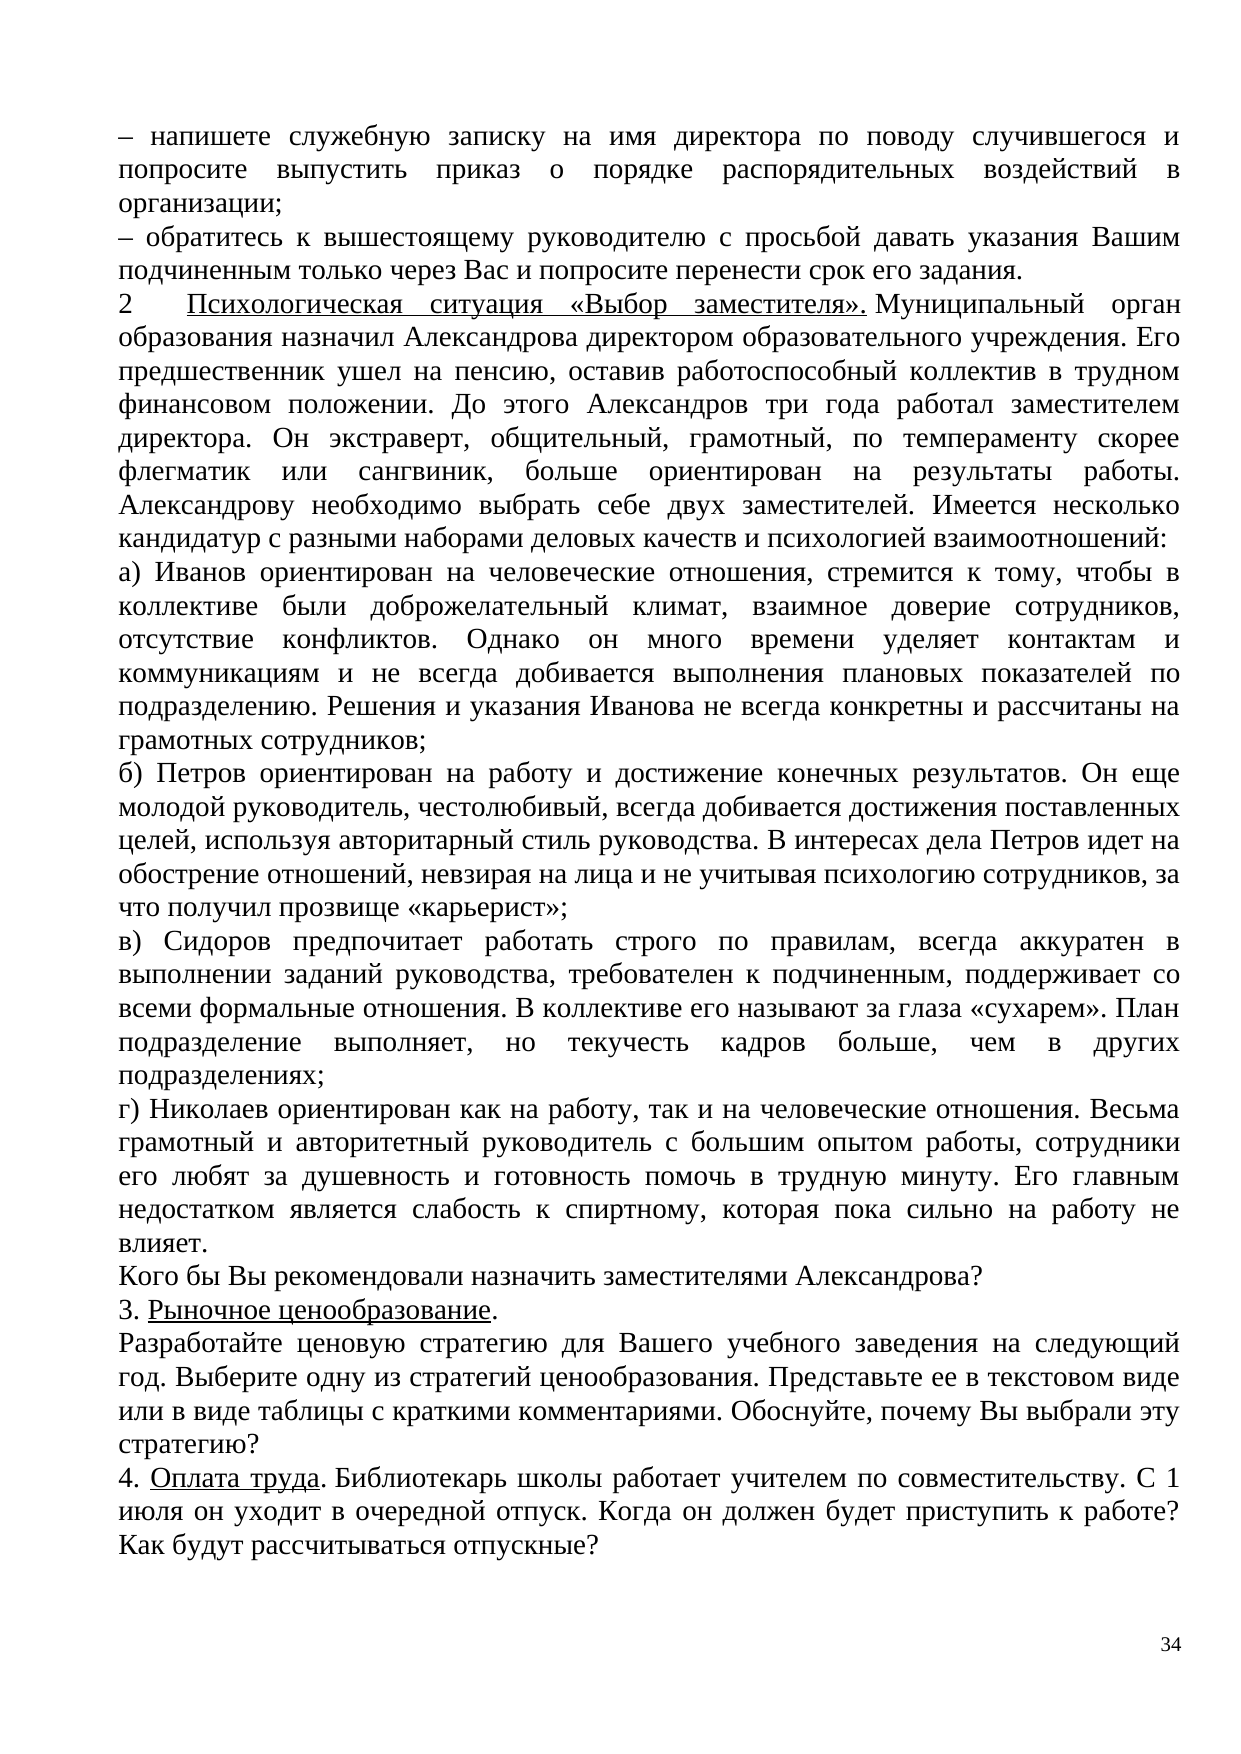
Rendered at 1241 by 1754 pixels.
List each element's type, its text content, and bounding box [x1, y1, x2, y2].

text а) Иванов ориентирован на человеческие отношения, стремится к тому, чтобы в коллективе были доброжелательный климат, взаимное доверие сотрудников, отсутствие конфликтов. Однако он много времени уделяет контактам и коммуникациям и не всегда добивается выполнения плановых показателей по подразделению. Решения и указания Иванова не всегда конкретны и рассчитаны на грамотных сотрудников; [118, 554, 1181, 755]
text Кого бы Вы рекомендовали назначить заместителями Александрова? [118, 1258, 1181, 1292]
text г) Николаев ориентирован как на работу, так и на человеческие отношения. Весьма грамотный и авторитетный руководитель с большим опытом работы, сотрудники его любят за душевность и готовность помочь в трудную минуту. Его главным недостатком является слабость к спиртному, которая пока сильно на работу не влияет. [118, 1091, 1181, 1258]
text 3. Рыночное ценообразование. [118, 1292, 1181, 1326]
text 4. Оплата труда. Библиотекарь школы работает учителем по совместительству. С 1 июля он уходит в очередной отпуск. Когда он должен будет приступить к работе? Как будут рассчитываться отпускные? [118, 1460, 1181, 1560]
text – обратитесь к вышестоящему руководителю с просьбой давать указания Вашим подчиненным только через Вас и попросите перенести срок его задания. [118, 219, 1181, 286]
text – напишете служебную записку на имя директора по поводу случившегося и попросите выпустить приказ о порядке распорядительных воздействий в организации; [118, 118, 1181, 219]
text в) Сидоров предпочитает работать строго по правилам, всегда аккуратен в выполнении заданий руководства, требователен к подчиненным, поддерживает со всеми формальные отношения. В коллективе его называют за глаза «сухарем». План подразделение выполняет, но текучесть кадров больше, чем в других подразделениях; [118, 923, 1181, 1091]
text Разработайте ценовую стратегию для Вашего учебного заведения на следующий год. Выберите одну из стратегий ценообразования. Представьте ее в текстовом виде или в виде таблицы с краткими комментариями. Обоснуйте, почему Вы выбрали эту стратегию? [118, 1326, 1181, 1460]
text 2 Психологическая ситуация «Выбор заместителя». Муниципальный орган образования назначил Александрова директором образовательного учреждения. Его предшественник ушел на пенсию, оставив работоспособный коллектив в трудном финансовом положении. До этого Александров три года работал заместителем директора. Он экстраверт, общительный, грамотный, по темпераменту скорее флегматик или сангвиник, больше ориентирован на результаты работы. Александрову необходимо выбрать себе двух заместителей. Имеется несколько кандидатур с разными наборами деловых качеств и психологией взаимоотношений: [118, 286, 1181, 554]
text б) Петров ориентирован на работу и достижение конечных результатов. Он еще молодой руководитель, честолюбивый, всегда добивается достижения поставленных целей, используя авторитарный стиль руководства. В интересах дела Петров идет на обострение отношений, невзирая на лица и не учитывая психологию сотрудников, за что получил прозвище «карьерист»; [118, 755, 1181, 923]
